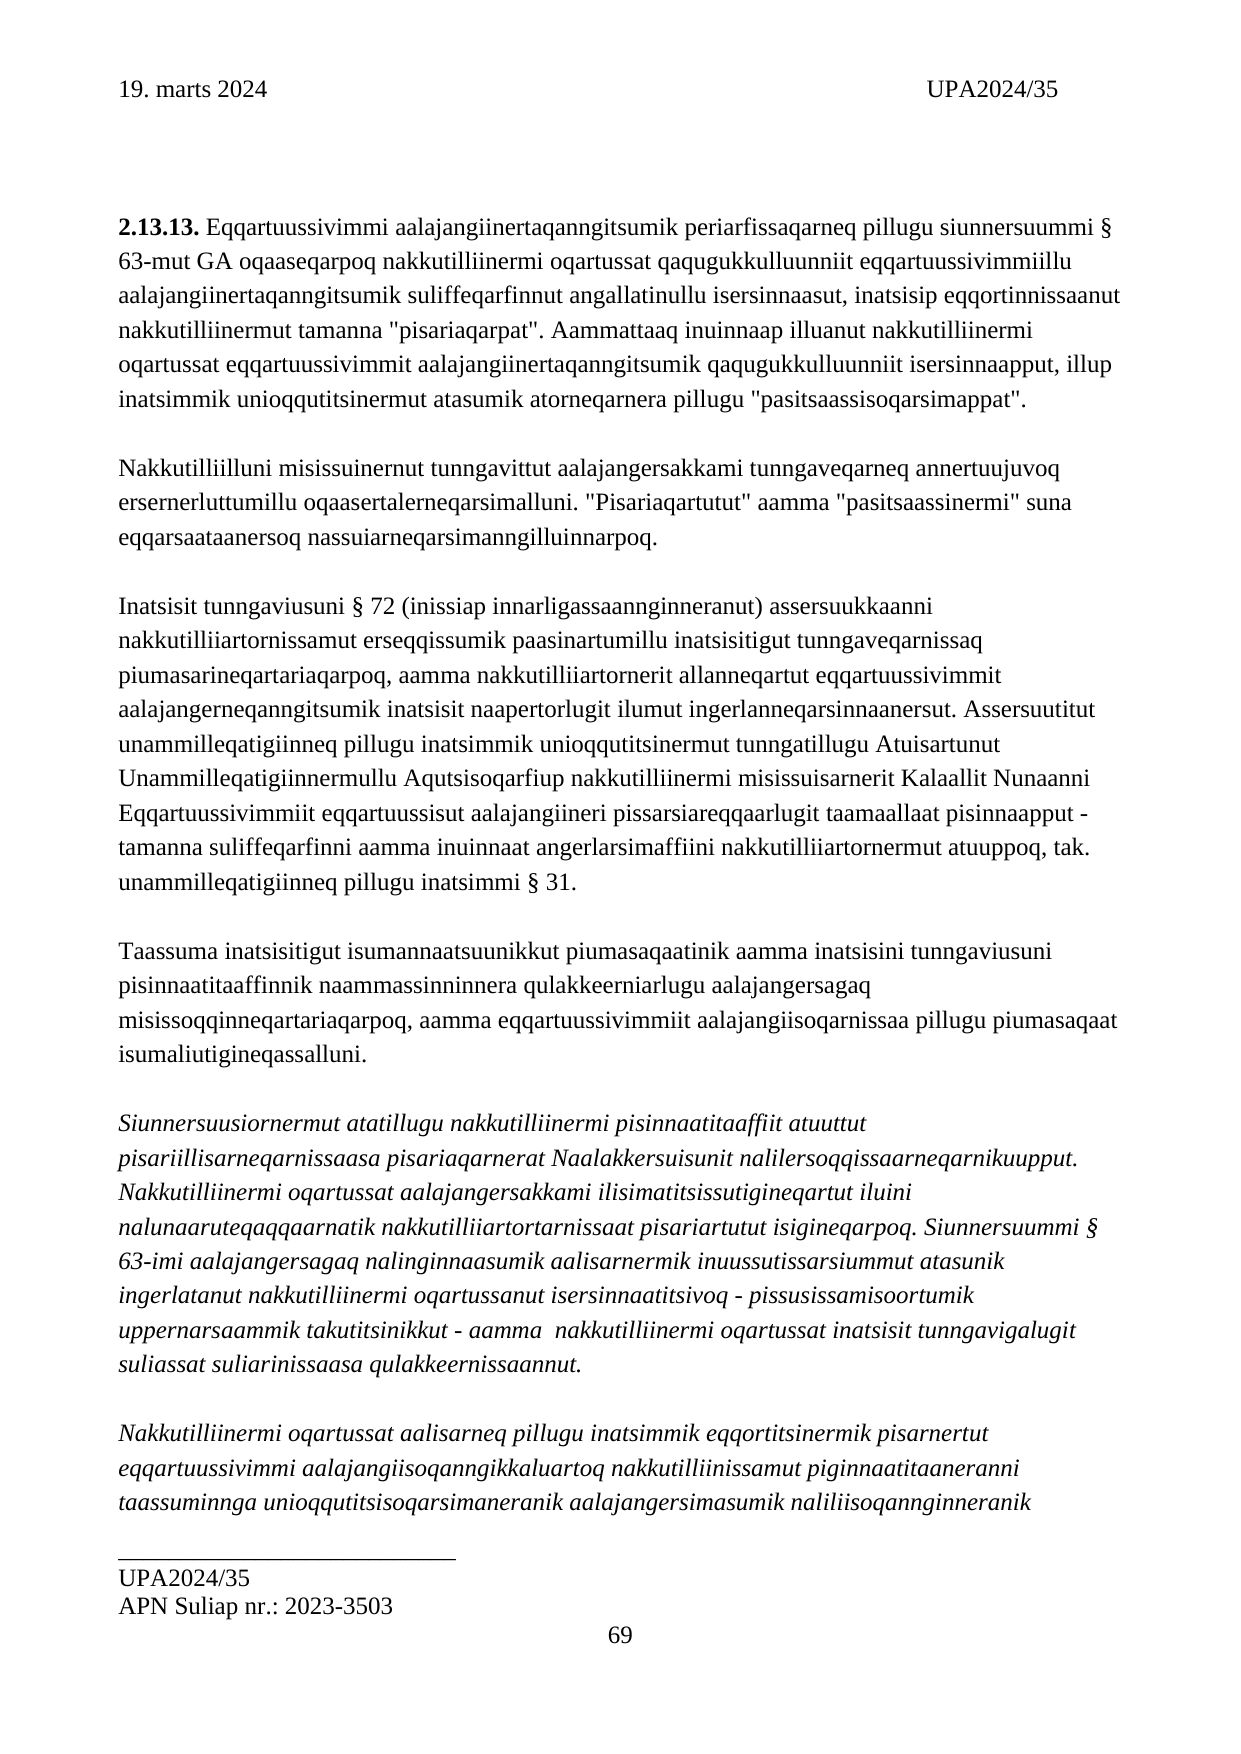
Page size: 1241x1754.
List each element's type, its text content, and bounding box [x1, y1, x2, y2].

text Taassuma inatsisitigut isumannaatsuunikkut piumasaqaatinik aamma inatsisini tunngaviusuni pisinnaatitaaffinnik naammassinninnera qulakkeerniarlugu aalajangersagaq misissoqqinneqartariaqarpoq, aamma eqqartuussivimmiit aalajangiisoqarnissaa pillugu piumasaqaat isumaliutigineqassalluni. [118, 936, 1122, 1068]
text Nakkutilliilluni misissuinernut tunngavittut aalajangersakkami tunngaveqarneq annertuujuvoq ersernerluttumillu oqaasertalerneqarsimalluni. "Pisariaqartutut" aamma "pasitsaassinermi" suna eqqarsaataanersoq nassuiarneqarsimanngilluinnarpoq. [118, 453, 1122, 551]
text 2.13.13. Eqqartuussivimmi aalajangiinertaqanngitsumik periarfissaqarneq pillugu siunnersuummi § 63-mut GA oqaaseqarpoq nakkutilliinermi oqartussat qaqugukkulluunniit eqqartuussivimmiillu aalajangiinertaqanngitsumik suliffeqarfinnut angallatinullu isersinnaasut, inatsisip eqqortinnissaanut nakkutilliinermut tamanna "pisariaqarpat". Aammattaaq inuinnaap illuanut nakkutilliinermi oqartussat eqqartuussivimmit aalajangiinertaqanngitsumik qaqugukkulluunniit isersinnaapput, illup inatsimmik unioqqutitsinermut atasumik atorneqarnera pillugu "pasitsaassisoqarsimappat". [118, 212, 1122, 413]
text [118, 1418, 1122, 1516]
text Inatsisit tunngaviusuni § 72 (inissiap innarligassaannginneranut) assersuukkaanni nakkutilliiartornissamut erseqqissumik paasinartumillu inatsisitigut tunngaveqarnissaq piumasarineqartariaqarpoq, aamma nakkutilliiartornerit allanneqartut eqqartuussivimmit aalajangerneqanngitsumik inatsisit naapertorlugit ilumut ingerlanneqarsinnaanersut. Assersuutitut unammilleqatigiinneq pillugu inatsimmik unioqqutitsinermut tunngatillugu Atuisartunut Unammilleqatigiinnermullu Aqutsisoqarfiup nakkutilliinermi misissuisarnerit Kalaallit Nunaanni Eqqartuussivimmiit eqqartuussisut aalajangiineri pissarsiareqqaarlugit taamaallaat pisinnaapput - tamanna suliffeqarfinni aamma inuinnaat angerlarsimaffiini nakkutilliiartornermut atuuppoq, tak. unammilleqatigiinneq pillugu inatsimmi § 31. [118, 591, 1122, 896]
text Siunnersuusiornermut atatillugu nakkutilliinermi pisinnaatitaaffiit atuuttut pisariillisarneqarnissaasa pisariaqarnerat Naalakkersuisunit nalilersoqqissaarneqarnikuupput. Nakkutilliinermi oqartussat aalajangersakkami ilisimatitsissutigineqartut iluini nalunaaruteqaqqaarnatik nakkutilliiartortarnissaat pisariartutut isigineqarpoq. Siunnersuummi § 63-imi aalajangersagaq nalinginnaasumik aalisarnermik inuussutissarsiummut atasunik ingerlatanut nakkutilliinermi oqartussanut isersinnaatitsivoq - pissusissamisoortumik uppernarsaammik takutitsinikkut - aamma nakkutilliinermi oqartussat inatsisit tunngavigalugit suliassat suliarinissaasa qulakkeernissaannut. [118, 1108, 1122, 1378]
